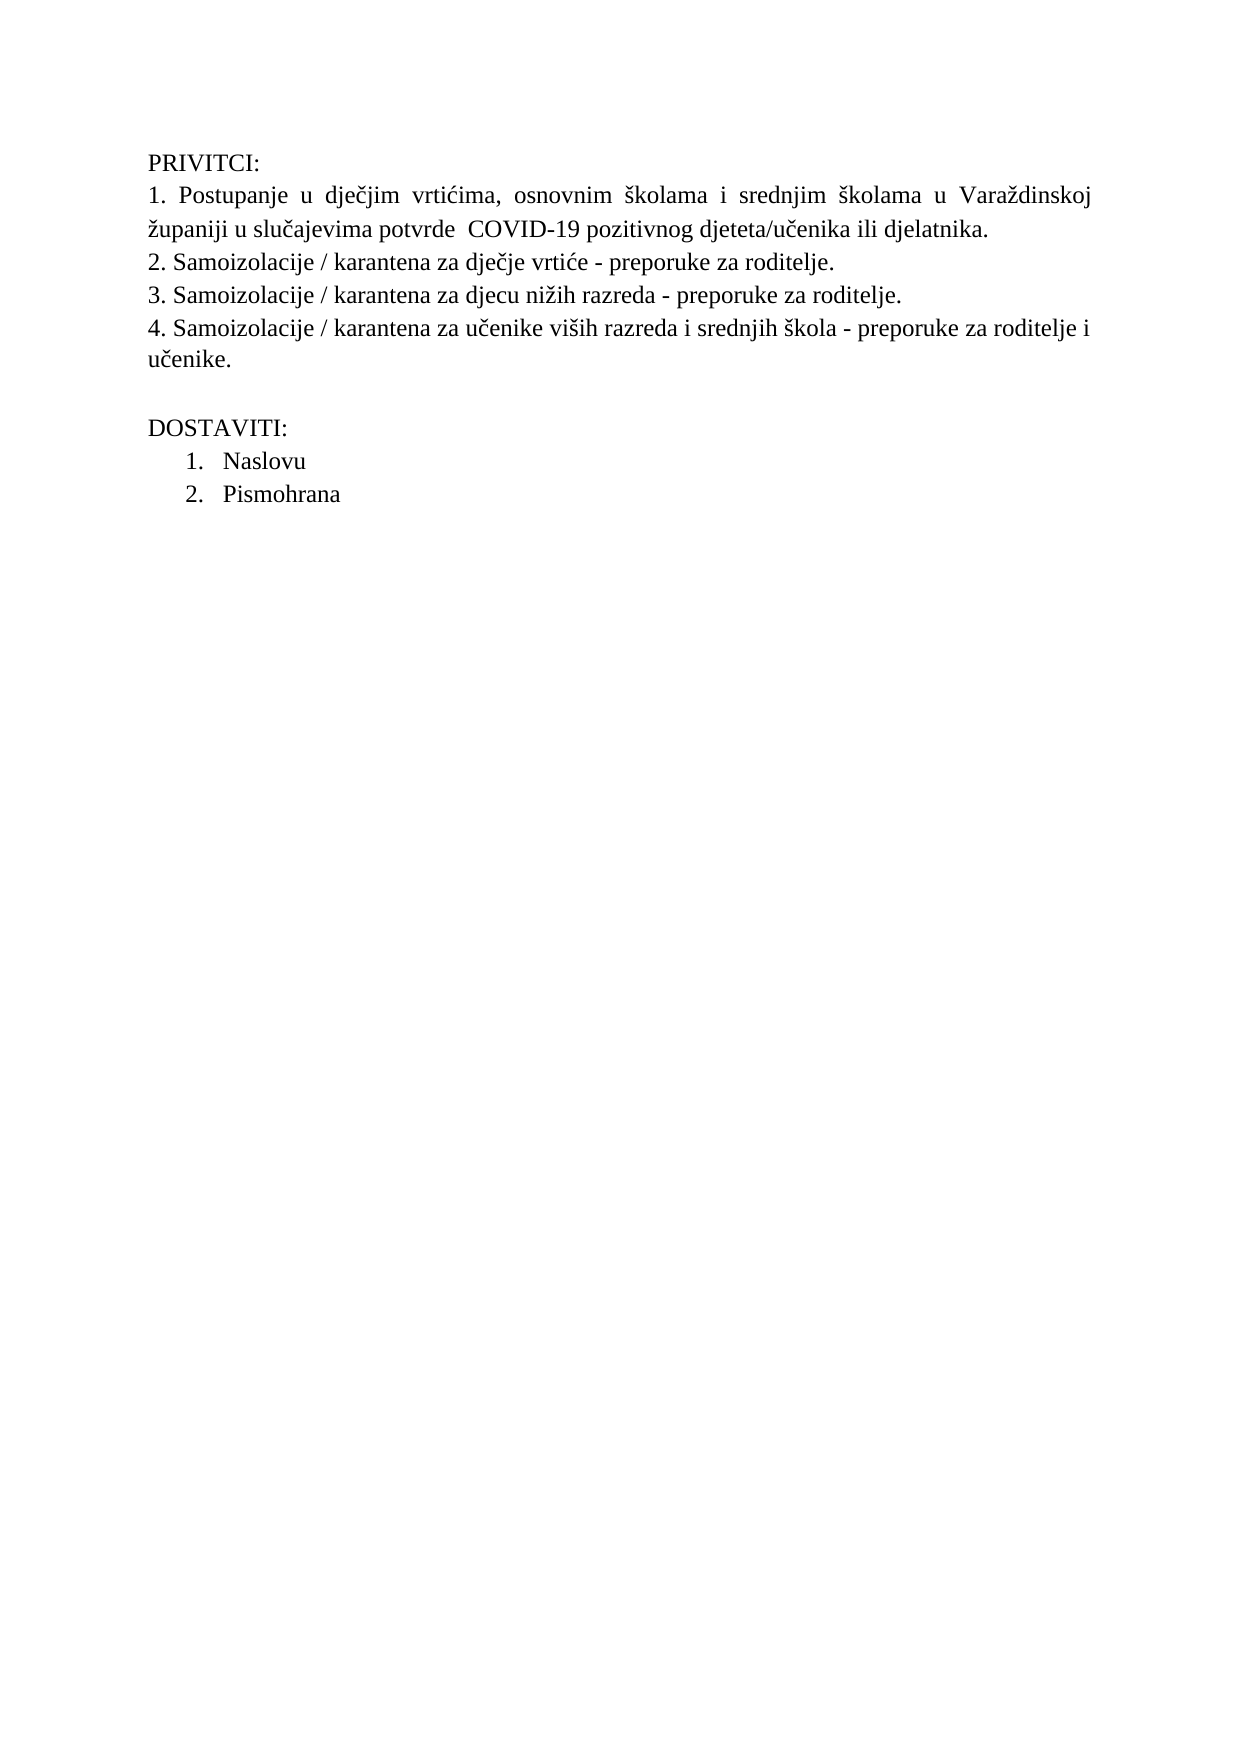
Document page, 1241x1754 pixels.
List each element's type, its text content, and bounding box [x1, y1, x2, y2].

text DOSTAVITI: [148, 413, 1093, 442]
list Naslovu [185, 446, 1093, 475]
text 4. Samoizolacije / karantena za učenike viših razreda i srednjih škola - preporuke za roditelje i učenike. [148, 313, 1093, 372]
list Pismohrana [185, 479, 1093, 508]
text 3. Samoizolacije / karantena za djecu nižih razreda - preporuke za roditelje. [148, 280, 1093, 308]
text PRIVITCI: [148, 148, 1093, 176]
text 1. Postupanje u dječjim vrtićima, osnovnim školama i srednjim školama u Varaždinskoj županiji u slučajevima potvrde COVID-19 pozitivnog djeteta/učenika ili djelatnika. [148, 181, 1093, 242]
text 2. Samoizolacije / karantena za dječje vrtiće - preporuke za roditelje. [148, 247, 1093, 275]
